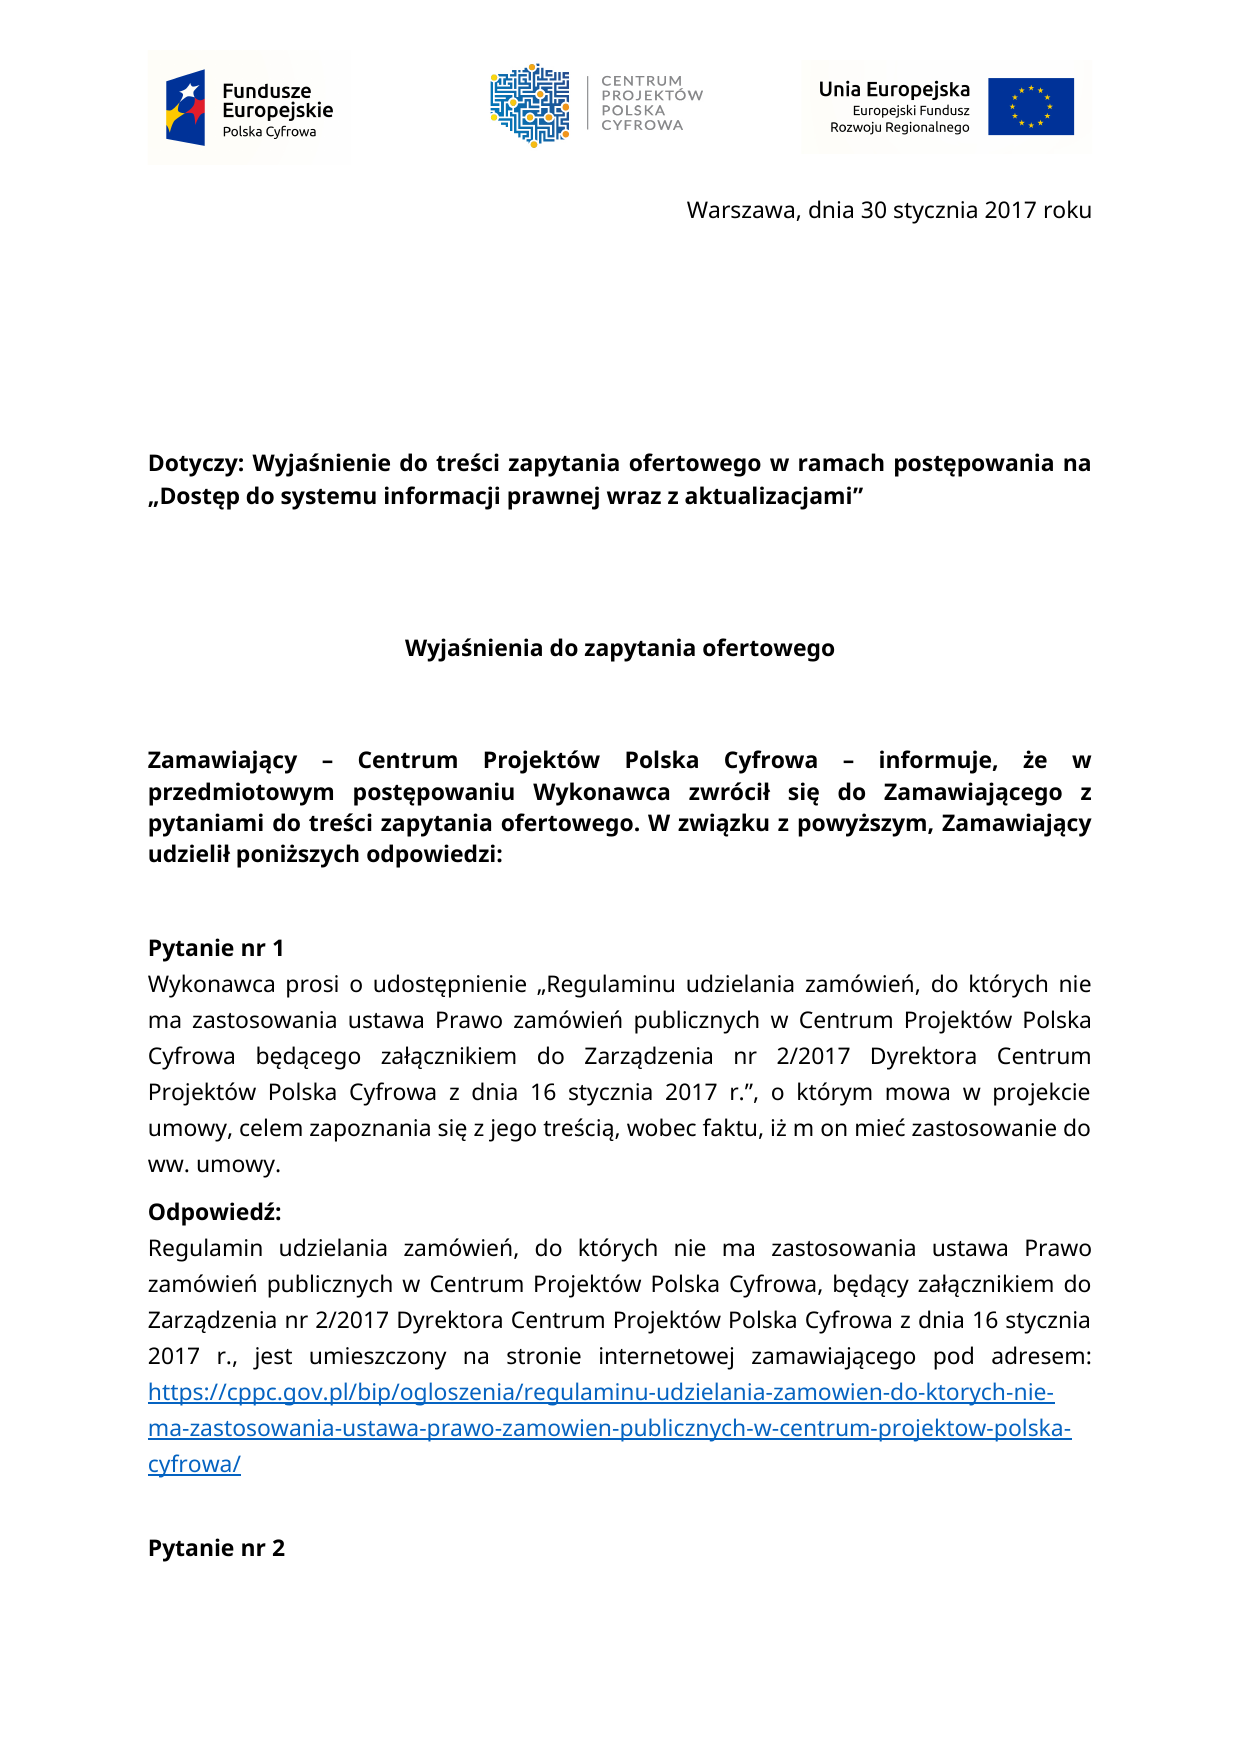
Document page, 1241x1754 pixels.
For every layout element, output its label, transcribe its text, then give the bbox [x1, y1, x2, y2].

text Odpowiedź: [148, 1196, 1093, 1227]
text Warszawa, dnia 30 stycznia 2017 roku [148, 194, 1093, 226]
text Wykonawca prosi o udostępnienie „Regulaminu udzielania zamówień, do których nie ma zastosowania ustawa Prawo zamówień publicznych w Centrum Projektów Polska Cyfrowa będącego załącznikiem do Zarządzenia nr 2/2017 Dyrektora Centrum Projektów Polska Cyfrowa z dnia 16 stycznia 2017 r.”, o którym mowa w projekcie umowy, celem zapoznania się z jego treścią, wobec faktu, iż m on mieć zastosowanie do ww. umowy. [148, 968, 1093, 1179]
picture [801, 60, 1093, 154]
text Dotyczy: Wyjaśnienie do treści zapytania ofertowego w ramach postępowania na „Dostęp do systemu informacji prawnej wraz z aktualizacjami” [148, 447, 1093, 512]
text Zamawiający – Centrum Projektów Polska Cyfrowa – informuje, że w przedmiotowym postępowaniu Wykonawca zwrócił się do Zamawiającego z pytaniami do treści zapytania ofertowego. W związku z powyższym, Zamawiający udzielił poniższych odpowiedzi: [148, 744, 1093, 869]
text Pytanie nr 1 [148, 932, 1093, 963]
picture [457, 30, 736, 181]
text Pytanie nr 2 [148, 1532, 1093, 1563]
text Regulamin udzielania zamówień, do których nie ma zastosowania ustawa Prawo zamówień publicznych w Centrum Projektów Polska Cyfrowa, będący załącznikiem do Zarządzenia nr 2/2017 Dyrektora Centrum Projektów Polska Cyfrowa z dnia 16 stycznia 2017 r., jest umieszczony na stronie internetowej zamawiającego pod adresem: https://cppc.gov.pl/bip/ogloszenia/regulaminu-udzielania-zamowien-do-ktorych-nie-ma-zastosowania-ustawa-prawo-zamowien-publicznych-w-centrum-projektow-polska-cyfrowa/ [148, 1232, 1093, 1479]
text Wyjaśnienia do zapytania ofertowego [148, 632, 1093, 663]
picture [147, 50, 352, 165]
